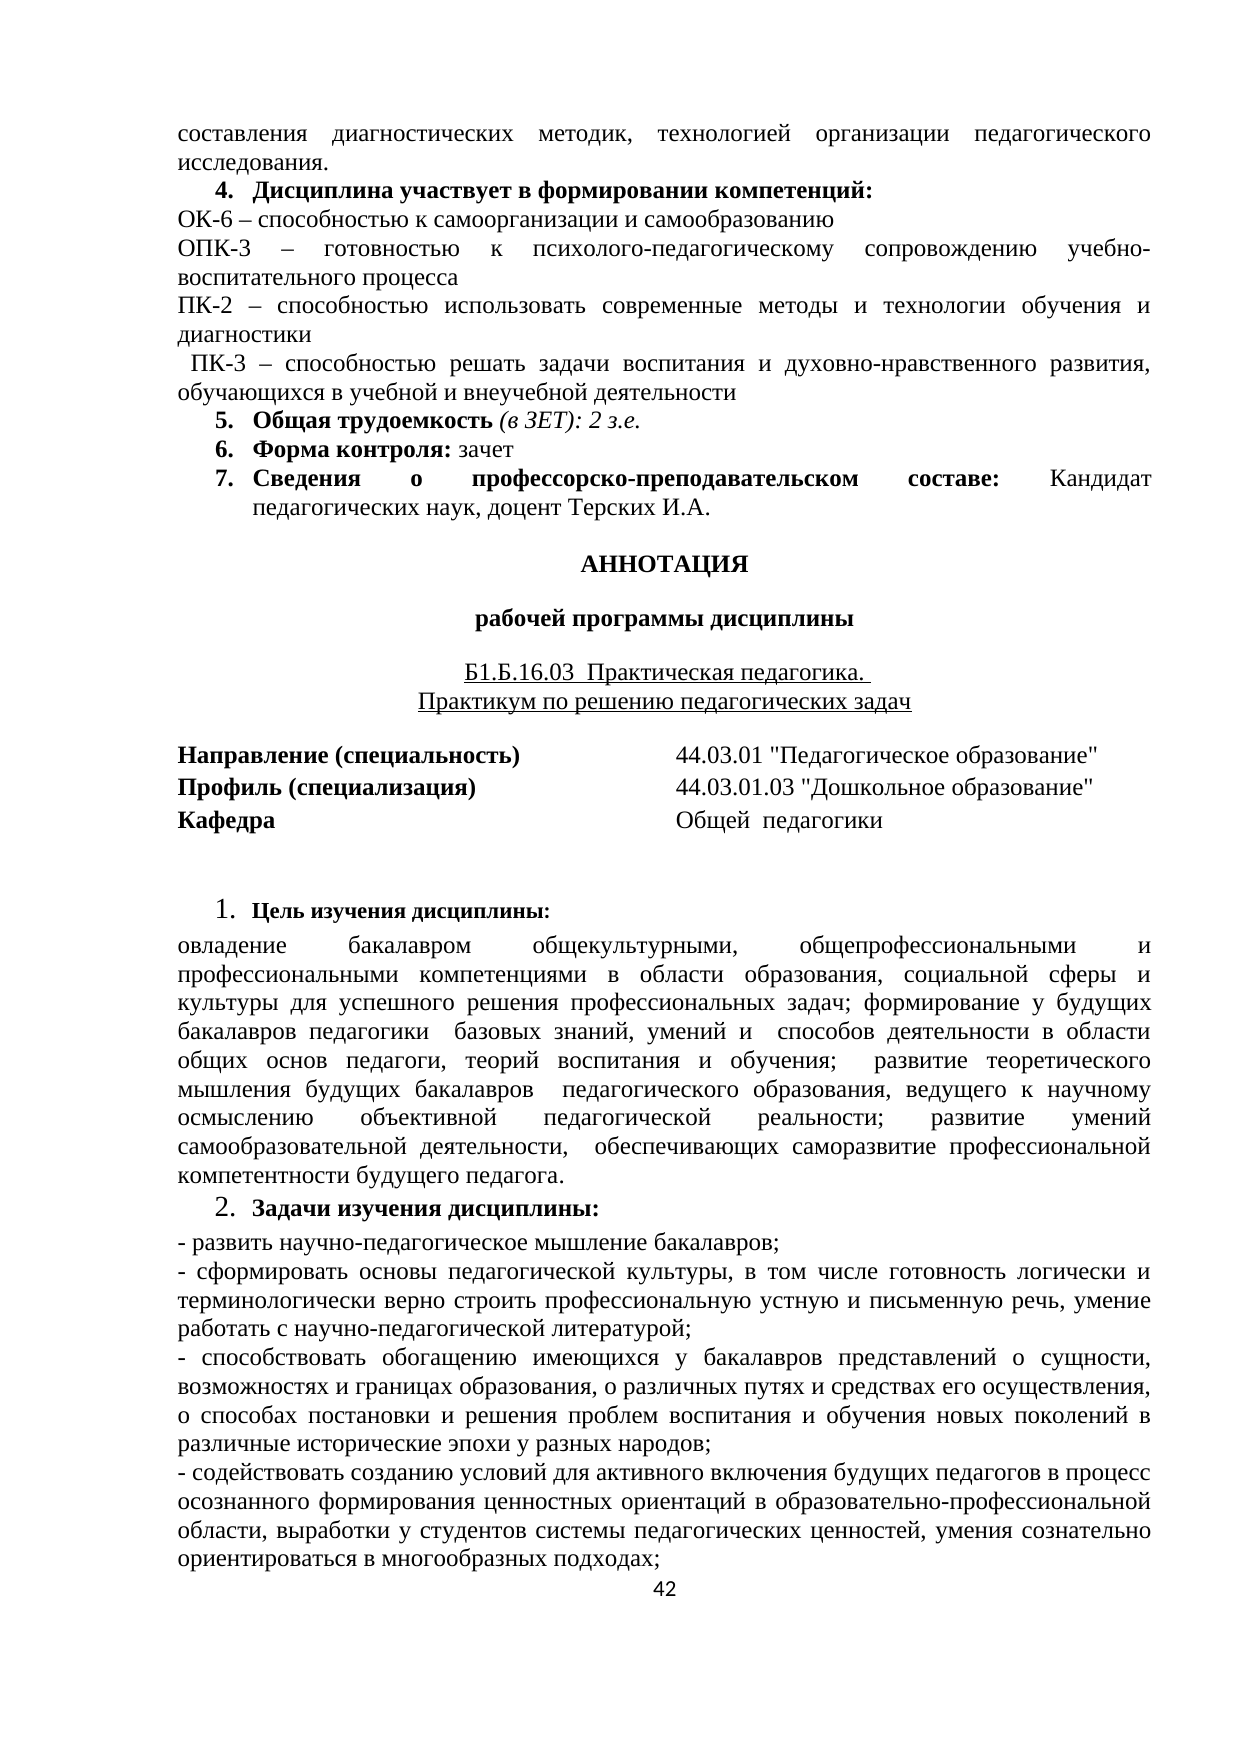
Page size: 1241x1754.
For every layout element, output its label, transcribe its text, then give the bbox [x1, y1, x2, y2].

text овладение бакалавром общекультурными, общепрофессиональными и профессиональными компетенциями в области образования, социальной сферы и культуры для успешного решения профессиональных задач; формирование у будущих бакалавров педагогики базовых знаний, умений и способов деятельности в области общих основ педагоги, теорий воспитания и обучения; развитие теоретического мышления будущих бакалавров педагогического образования, ведущего к научному осмыслению объективной педагогической реальности; развитие умений самообразовательной деятельности, обеспечивающих саморазвитие профессиональной компетентности будущего педагога. [177, 930, 1152, 1189]
text - способствовать обогащению имеющихся у бакалавров представлений о сущности, возможностях и границах образования, о различных путях и средствах его осуществления, о способах постановки и решения проблем воспитания и обучения новых поколений в различные исторические эпохи у разных народов; [177, 1342, 1152, 1457]
list Задачи изучения дисциплины: [214, 1189, 1152, 1222]
list Сведения о профессорско-преподавательском составе: Кандидат педагогических наук, доцент Терских И.А. [215, 463, 1152, 521]
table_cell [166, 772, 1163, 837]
list Форма контроля: зачет [215, 434, 1152, 463]
text - содействовать созданию условий для активного включения будущих педагогов в процесс осознанного формирования ценностных ориентаций в образовательно-профессиональной области, выработки у студентов системы педагогических ценностей, умения сознательно ориентироваться в многообразных подходах; [177, 1457, 1152, 1572]
text - развить научно-педагогическое мышление бакалавров; [177, 1227, 1152, 1256]
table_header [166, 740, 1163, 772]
text ПК-3 – способностью решать задачи воспитания и духовно-нравственного развития, обучающихся в учебной и внеучебной деятельности [177, 348, 1152, 406]
text рабочей программы дисциплины [177, 603, 1152, 632]
text Б1.Б.16.03 Практическая педагогика. [177, 657, 1152, 686]
text ОК-6 – способностью к самоорганизации и самообразованию [177, 204, 1152, 233]
text - сформировать основы педагогической культуры, в том числе готовность логически и терминологически верно строить профессиональную устную и письменную речь, умение работать с научно-педагогической литературой; [177, 1256, 1152, 1342]
text ОПК-3 – готовностью к психолого-педагогическому сопровождению учебно-воспитательного процесса [177, 233, 1152, 291]
list Дисциплина участвует в формировании компетенций: [215, 176, 1152, 204]
list Цель изучения дисциплины: [214, 891, 1152, 925]
list Общая трудоемкость (в ЗЕТ): 2 з.е. [215, 406, 1152, 434]
text ПК-2 – способностью использовать современные методы и технологии обучения и диагностики [177, 291, 1152, 348]
text АННОТАЦИЯ [177, 549, 1152, 578]
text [177, 118, 1152, 176]
text Практикум по решению педагогических задач [177, 686, 1152, 714]
